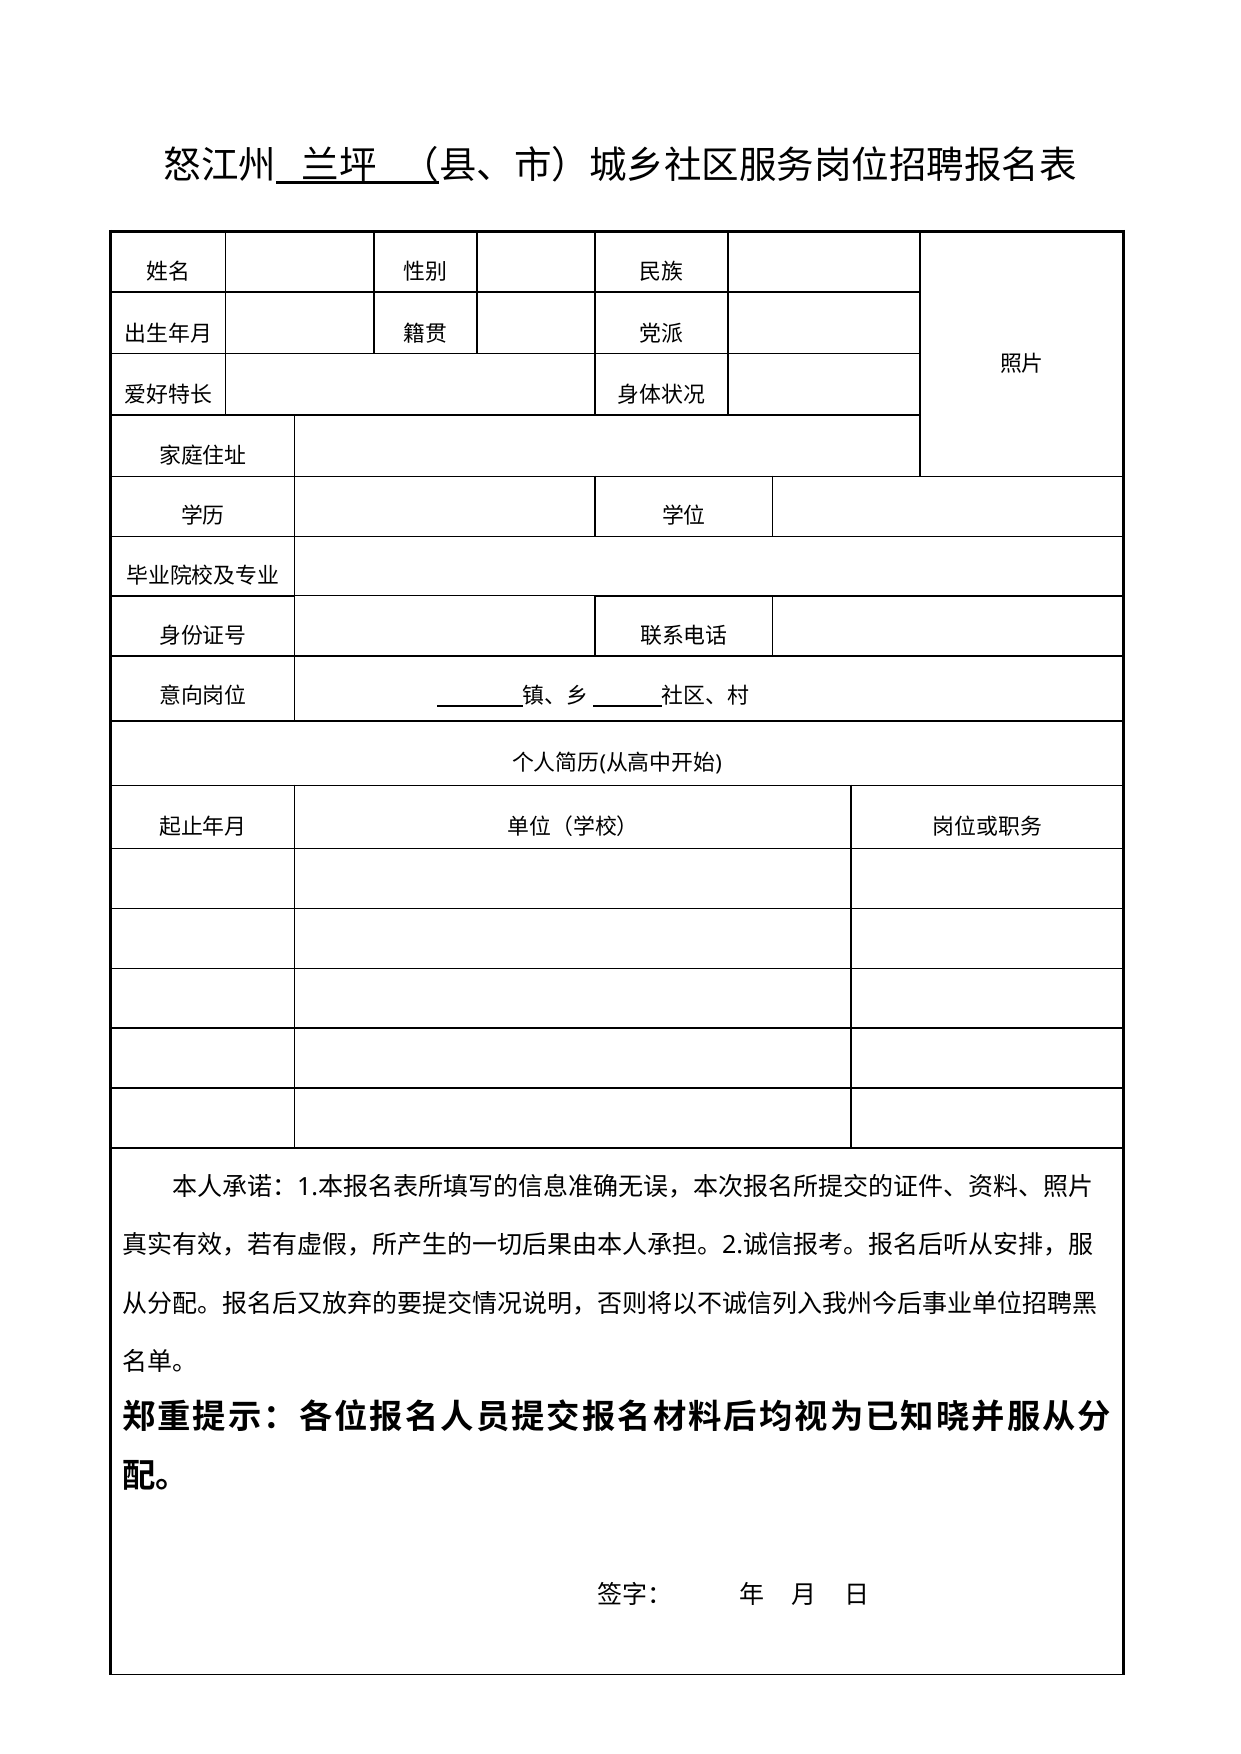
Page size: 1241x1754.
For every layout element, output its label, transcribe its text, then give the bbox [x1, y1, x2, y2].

table_cell 单位（学校） [295, 786, 850, 848]
table_header 民族 [596, 233, 727, 291]
table_cell 家庭住址 [112, 416, 294, 476]
table_cell [852, 909, 1122, 967]
table_cell [729, 293, 919, 353]
table_cell [729, 354, 919, 414]
table_cell [773, 597, 1122, 655]
table_cell 党派 [596, 293, 727, 353]
table_cell 身份证号 [112, 597, 294, 655]
table_cell [852, 1029, 1122, 1087]
table_header 照片 [921, 233, 1122, 476]
table_header [729, 233, 919, 291]
table_cell 本人承诺：1.本报名表所填写的信息准确无误，本次报名所提交的证件、资料、照片真实有效，若有虚假，所产生的一切后果由本人承担。2.诚信报考。报名后听从安排，服从分配。报名后又放弃的要提交情况说明，否则将以不诚信列入我州今后事业单位招聘黑名单。 郑重提示：各位报名人员提交报名材料后均视为已知晓并服从分配。 签字： 年 月 日 [112, 1149, 1122, 1674]
table_cell 岗位或职务 [852, 786, 1122, 848]
table_cell 爱好特长 [112, 354, 225, 414]
table_cell 联系电话 [596, 597, 772, 655]
table_cell 毕业院校及专业 [112, 537, 294, 595]
table_cell [226, 354, 594, 414]
table_cell [295, 849, 850, 907]
table_cell [112, 969, 294, 1027]
table_header 性别 [375, 233, 476, 291]
table_cell [112, 1029, 294, 1087]
text 怒江州 兰坪 （县、市）城乡社区服务岗位招聘报名表 [118, 129, 1122, 194]
table_cell [295, 969, 850, 1027]
table_cell [295, 596, 594, 655]
table_cell [852, 969, 1122, 1027]
table_cell [852, 849, 1122, 907]
table_cell 学历 [112, 477, 294, 536]
table_cell 出生年月 [112, 293, 225, 353]
table_cell 个人简历(从高中开始) [112, 722, 1122, 784]
table_cell 籍贯 [375, 293, 476, 353]
table_header 姓名 [112, 233, 225, 291]
table_cell [295, 1029, 850, 1087]
table_cell 身体状况 [596, 354, 727, 414]
table_header [478, 233, 594, 291]
table_cell [112, 1089, 294, 1147]
table_cell [295, 1089, 850, 1147]
table_cell [478, 293, 594, 353]
table_header [226, 233, 373, 291]
table_cell [295, 537, 1122, 595]
table_cell [295, 416, 919, 476]
table_cell 起止年月 [112, 786, 294, 848]
table_cell 镇、乡 社区、村 [295, 657, 1122, 720]
table_cell [295, 909, 850, 967]
table_cell [112, 849, 294, 907]
table_cell [295, 477, 594, 536]
table_cell [773, 477, 1122, 536]
table_cell 学位 [596, 477, 772, 536]
table_cell [112, 909, 294, 967]
table_cell [226, 293, 373, 353]
table_cell 意向岗位 [112, 657, 294, 720]
table_cell [852, 1089, 1122, 1147]
